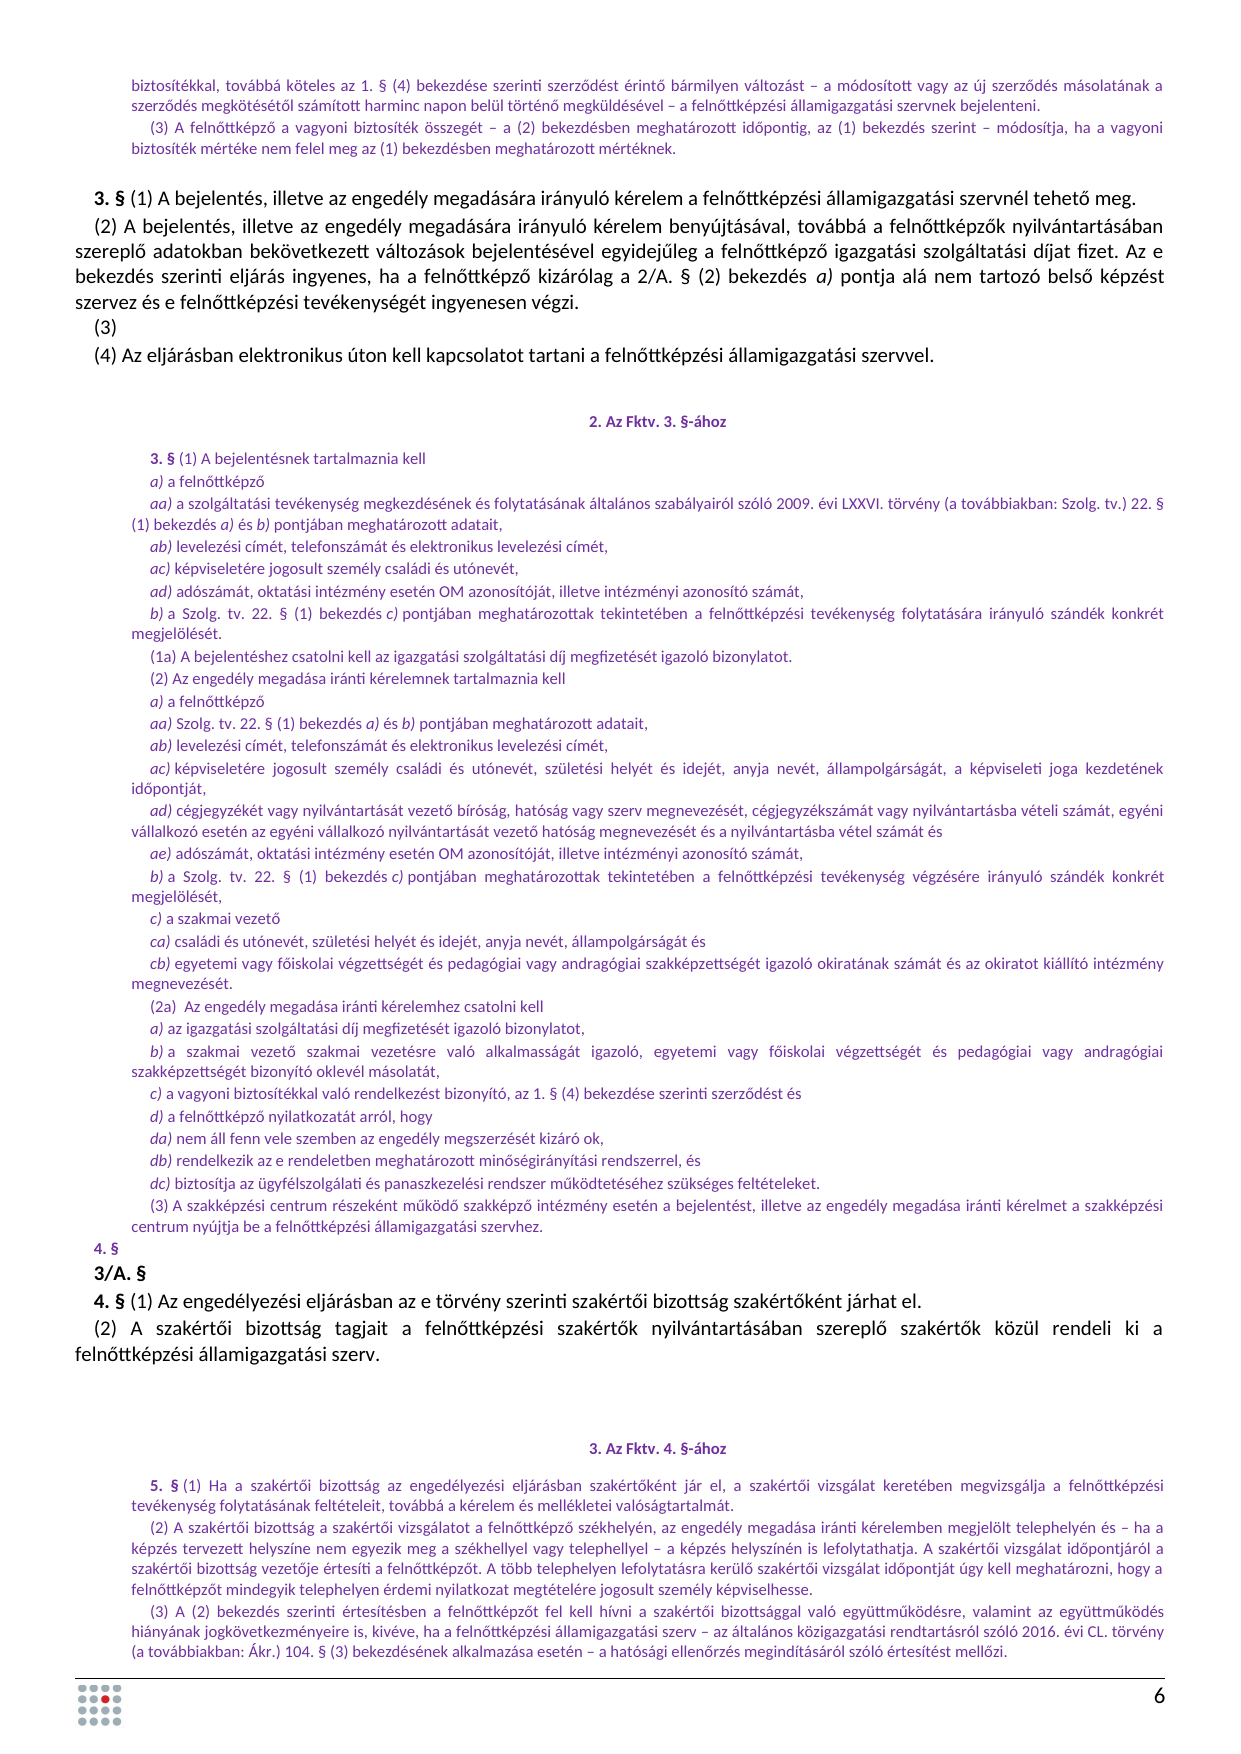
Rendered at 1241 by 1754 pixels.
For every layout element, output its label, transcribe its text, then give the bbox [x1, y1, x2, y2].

text d) a felnőttképző nyilatkozatát arról, hogy [131, 1106, 1165, 1126]
text aa) Szolg. tv. 22. § (1) bekezdés a) és b) pontjában meghatározott adatait, [131, 713, 1165, 733]
text ac) képviseletére jogosult személy családi és utónevét, születési helyét és idejét, anyja nevét, állampolgárságát, a képviseleti joga kezdetének időpontját, [131, 758, 1165, 799]
text a) a felnőttképző [131, 471, 1165, 491]
text c) a szakmai vezető [131, 908, 1165, 929]
text b) a szakmai vezető szakmai vezetésre való alkalmasságát igazoló, egyetemi vagy főiskolai végzettségét és pedagógiai vagy andragógiai szakképzettségét bizonyító oklevél másolatát, [131, 1041, 1165, 1081]
text 3. Az Fktv. 4. §-ához [131, 1438, 1165, 1458]
text 3/A. § [75, 1261, 1165, 1286]
picture [75, 1685, 124, 1728]
text ac) képviseletére jogosult személy családi és utónevét, [131, 558, 1165, 579]
text 4. § (1) Az engedélyezési eljárásban az e törvény szerinti szakértői bizottság szakértőként járhat el. [75, 1288, 1165, 1313]
text 3. § (1) A bejelentés, illetve az engedély megadására irányuló kérelem a felnőttképzési államigazgatási szervnél tehető meg. [75, 185, 1165, 211]
text b) a Szolg. tv. 22. § (1) bekezdés c) pontjában meghatározottak tekintetében a felnőttképzési tevékenység folytatására irányuló szándék konkrét megjelölését. [131, 603, 1165, 644]
text dc) biztosítja az ügyfélszolgálati és panaszkezelési rendszer működtetéséhez szükséges feltételeket. [131, 1173, 1165, 1193]
text (2) A bejelentés, illetve az engedély megadására irányuló kérelem benyújtásával, továbbá a felnőttképzők nyilvántartásában szereplő adatokban bekövetkezett változások bejelentésével egyidejűleg a felnőttképző igazgatási szolgáltatási díjat fizet. Az e bekezdés szerinti eljárás ingyenes, ha a felnőttképző kizárólag a 2/A. § (2) bekezdés a) pontja alá nem tartozó belső képzést szervez és e felnőttképzési tevékenységét ingyenesen végzi. [75, 213, 1165, 314]
text (2a) Az engedély megadása iránti kérelemhez csatolni kell [131, 996, 1165, 1016]
text da) nem áll fenn vele szemben az engedély megszerzését kizáró ok, [131, 1128, 1165, 1149]
text (4) Az eljárásban elektronikus úton kell kapcsolatot tartani a felnőttképzési államigazgatási szervvel. [75, 342, 1165, 367]
text (2) Az engedély megadása iránti kérelemnek tartalmaznia kell [131, 668, 1165, 689]
text 2. Az Fktv. 3. §-ához [131, 412, 1165, 432]
text (2) A szakértői bizottság tagjait a felnőttképzési szakértők nyilvántartásában szereplő szakértők közül rendeli ki a felnőttképzési államigazgatási szerv. [75, 1316, 1165, 1366]
text c) a vagyoni biztosítékkal való rendelkezést bizonyító, az 1. § (4) bekezdése szerinti szerződést és [131, 1083, 1165, 1104]
text db) rendelkezik az e rendeletben meghatározott minőségirányítási rendszerrel, és [131, 1151, 1165, 1171]
text a) a felnőttképző [131, 691, 1165, 711]
text (2) A szakértői bizottság a szakértői vizsgálatot a felnőttképző székhelyén, az engedély megadása iránti kérelemben megjelölt telephelyén és – ha a képzés tervezett helyszíne nem egyezik meg a székhellyel vagy telephellyel – a képzés helyszínén is lefolytathatja. A szakértői vizsgálat időpontjáról a szakértői bizottság vezetője értesíti a felnőttképzőt. A több telephelyen lefolytatásra kerülő szakértői vizsgálat időpontját úgy kell meghatározni, hogy a felnőttképzőt mindegyik telephelyen érdemi nyilatkozat megtételére jogosult személy képviselhesse. [131, 1518, 1165, 1599]
text (3) A felnőttképző a vagyoni biztosíték összegét – a (2) bekezdésben meghatározott időpontig, az (1) bekezdés szerint – módosítja, ha a vagyoni biztosíték mértéke nem felel meg az (1) bekezdésben meghatározott mértéknek. [131, 118, 1165, 158]
text 3. § (1) A bejelentésnek tartalmaznia kell [131, 449, 1165, 469]
text a) az igazgatási szolgáltatási díj megfizetését igazoló bizonylatot, [131, 1018, 1165, 1039]
text (1a) A bejelentéshez csatolni kell az igazgatási szolgáltatási díj megfizetését igazoló bizonylatot. [131, 646, 1165, 666]
text (3) [75, 314, 1165, 340]
text 4. § [75, 1238, 1165, 1258]
text cb) egyetemi vagy főiskolai végzettségét és pedagógiai vagy andragógiai szakképzettségét igazoló okiratának számát és az okiratot kiállító intézmény megnevezését. [131, 953, 1165, 994]
text ca) családi és utónevét, születési helyét és idejét, anyja nevét, állampolgárságát és [131, 931, 1165, 951]
text (3) A (2) bekezdés szerinti értesítésben a felnőttképzőt fel kell hívni a szakértői bizottsággal való együttműködésre, valamint az együttműködés hiányának jogkövetkezményeire is, kivéve, ha a felnőttképzési államigazgatási szerv – az általános közigazgatási rendtartásról szóló 2016. évi CL. törvény (a továbbiakban: Ákr.) 104. § (3) bekezdésének alkalmazása esetén – a hatósági ellenőrzés megindításáról szóló értesítést mellőzi. [131, 1601, 1165, 1662]
text aa) a szolgáltatási tevékenység megkezdésének és folytatásának általános szabályairól szóló 2009. évi LXXVI. törvény (a továbbiakban: Szolg. tv.) 22. § (1) bekezdés a) és b) pontjában meghatározott adatait, [131, 493, 1165, 534]
text ab) levelezési címét, telefonszámát és elektronikus levelezési címét, [131, 736, 1165, 756]
text (3) A szakképzési centrum részeként működő szakképző intézmény esetén a bejelentést, illetve az engedély megadása iránti kérelmet a szakképzési centrum nyújtja be a felnőttképzési államigazgatási szervhez. [131, 1196, 1165, 1236]
text ad) adószámát, oktatási intézmény esetén OM azonosítóját, illetve intézményi azonosító számát, [131, 581, 1165, 601]
text b) a Szolg. tv. 22. § (1) bekezdés c) pontjában meghatározottak tekintetében a felnőttképzési tevékenység végzésére irányuló szándék konkrét megjelölését, [131, 866, 1165, 906]
text ad) cégjegyzékét vagy nyilvántartását vezető bíróság, hatóság vagy szerv megnevezését, cégjegyzékszámát vagy nyilvántartásba vételi számát, egyéni vállalkozó esetén az egyéni vállalkozó nyilvántartását vezető hatóság megnevezését és a nyilvántartásba vétel számát és [131, 801, 1165, 841]
text 5. § (1) Ha a szakértői bizottság az engedélyezési eljárásban szakértőként jár el, a szakértői vizsgálat keretében megvizsgálja a felnőttképzési tevékenység folytatásának feltételeit, továbbá a kérelem és mellékletei valóságtartalmát. [131, 1475, 1165, 1516]
text ab) levelezési címét, telefonszámát és elektronikus levelezési címét, [131, 536, 1165, 556]
text ae) adószámát, oktatási intézmény esetén OM azonosítóját, illetve intézményi azonosító számát, [131, 843, 1165, 864]
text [131, 75, 1165, 116]
